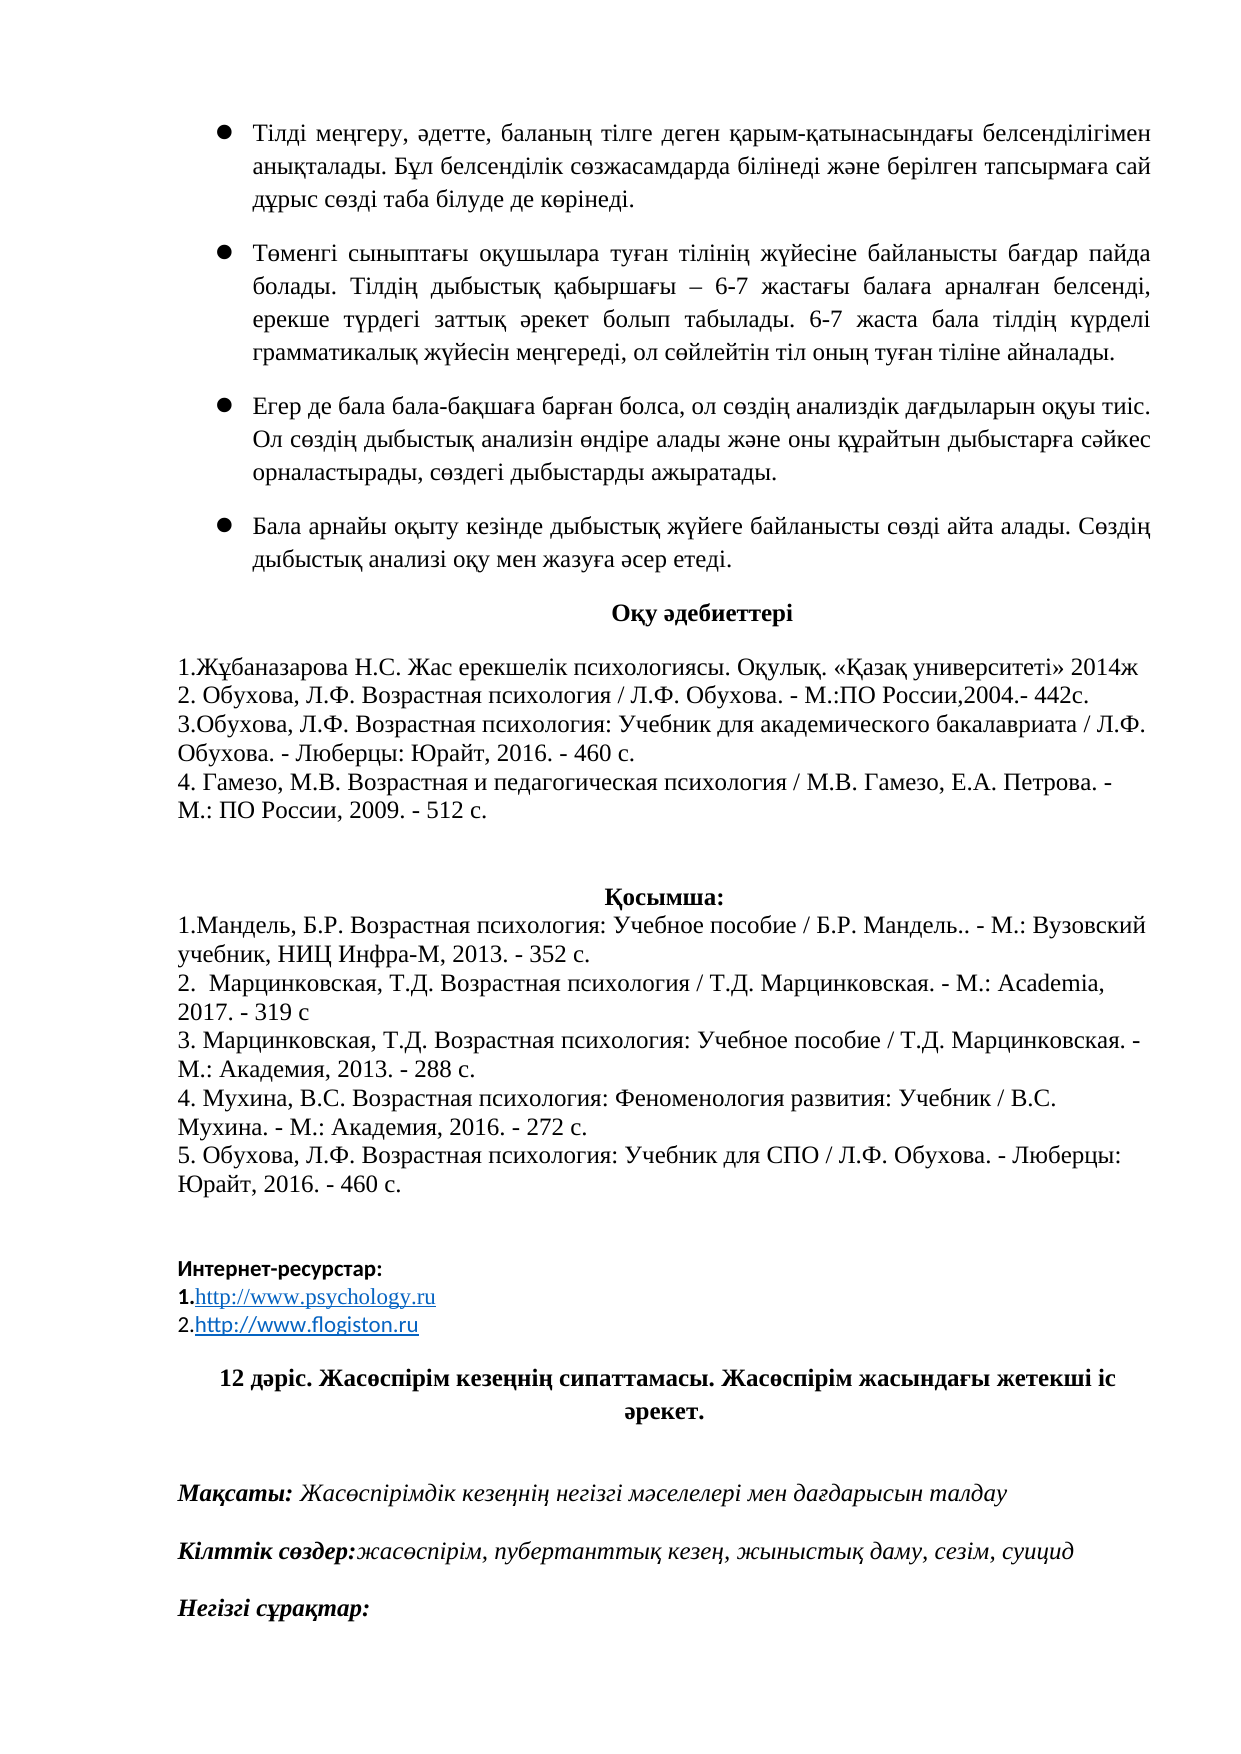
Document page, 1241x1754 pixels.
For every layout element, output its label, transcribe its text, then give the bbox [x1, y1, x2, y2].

list 4. Гамезо, М.В. Возрастная и педагогическая психология / М.В. Гамезо, Е.А. Петрова. - М.: ПО России, 2009. - 512 c. [177, 767, 1152, 824]
text Оқу әдебиеттері [252, 598, 1152, 626]
list Қосымша: [177, 882, 1152, 910]
list Егер де бала бала-бақшаға барған болса, ол сөздің анализдік дағдыларын оқуы тиіс. Ол сөздің дыбыстық анализін өндіре алады және оны құрайтын дыбыстарға сәйкес орналастырады, сөздегі дыбыстарды ажыратады. [215, 391, 1152, 486]
list 3.Обухова, Л.Ф. Возрастная психология: Учебник для академического бакалавриата / Л.Ф. Обухова. - Люберцы: Юрайт, 2016. - 460 c. [177, 709, 1152, 767]
list Тілді меңгеру, әдетте, баланың тілге деген қарым-қатынасындағы белсенділігімен анықталады. Бұл белсенділік сөзжасамдарда білінеді және берілген тапсырмаға сай дұрыс сөзді таба білуде де көрінеді. [215, 118, 1152, 213]
text 2. Марцинковская, Т.Д. Возрастная психология / Т.Д. Марцинковская. - М.: Academia, 2017. - 319 c [177, 968, 1152, 1025]
list Интернет-ресурстар: [177, 1254, 1152, 1282]
text 12 дәріс. Жасөспірім кезеңнің сипаттамасы. Жасөспірім жасындағы жетекші іс әрекет. [177, 1363, 1152, 1425]
text 3. Марцинковская, Т.Д. Возрастная психология: Учебное пособие / Т.Д. Марцинковская. - М.: Академия, 2013. - 288 c. [177, 1025, 1152, 1083]
text 4. Мухина, В.С. Возрастная психология: Феноменология развития: Учебник / В.С. Мухина. - М.: Академия, 2016. - 272 c. [177, 1083, 1152, 1140]
text Кілттік сөздер:жасөспірім, пубертанттық кезең, жыныстық даму, сезім, суицид [177, 1536, 1152, 1565]
list 1.http://www.psychology.ru [177, 1282, 1152, 1310]
list Төменгі сыныптағы оқушылара туған тілінің жүйесіне байланысты бағдар пайда болады. Тілдің дыбыстық қабыршағы – 6-7 жастағы балаға арналған белсенді, ерекше түрдегі заттық әрекет болып табылады. 6-7 жаста бала тілдің күрделі грамматикалық жүйесін меңгереді, ол сөйлейтін тіл оның туған тіліне айналады. [215, 238, 1152, 366]
text Мақсаты: Жасөспірімдік кезеңнің негізгі мәселелері мен дағдарысын талдау [177, 1478, 1152, 1507]
text 1.Мандель, Б.Р. Возрастная психология: Учебное пособие / Б.Р. Мандель.. - М.: Вузовский учебник, НИЦ Инфра-М, 2013. - 352 c. [177, 910, 1152, 968]
text Негізгі сұрақтар: [177, 1593, 1152, 1622]
list Бала арнайы оқыту кезінде дыбыстық жүйеге байланысты сөзді айта алады. Сөздің дыбыстық анализі оқу мен жазуға әсер етеді. [215, 511, 1152, 573]
list 2. Обухова, Л.Ф. Возрастная психология / Л.Ф. Обухова. - М.:ПО России,2004.- 442c. [177, 680, 1152, 709]
text 5. Обухова, Л.Ф. Возрастная психология: Учебник для СПО / Л.Ф. Обухова. - Люберцы: Юрайт, 2016. - 460 c. [177, 1140, 1152, 1198]
text 1.Жұбаназарова Н.С. Жас ерекшелік психологиясы. Оқулық. «Қазақ университеті» 2014ж [177, 652, 1152, 680]
text 2.http://www.flogiston.ru [177, 1310, 1152, 1338]
